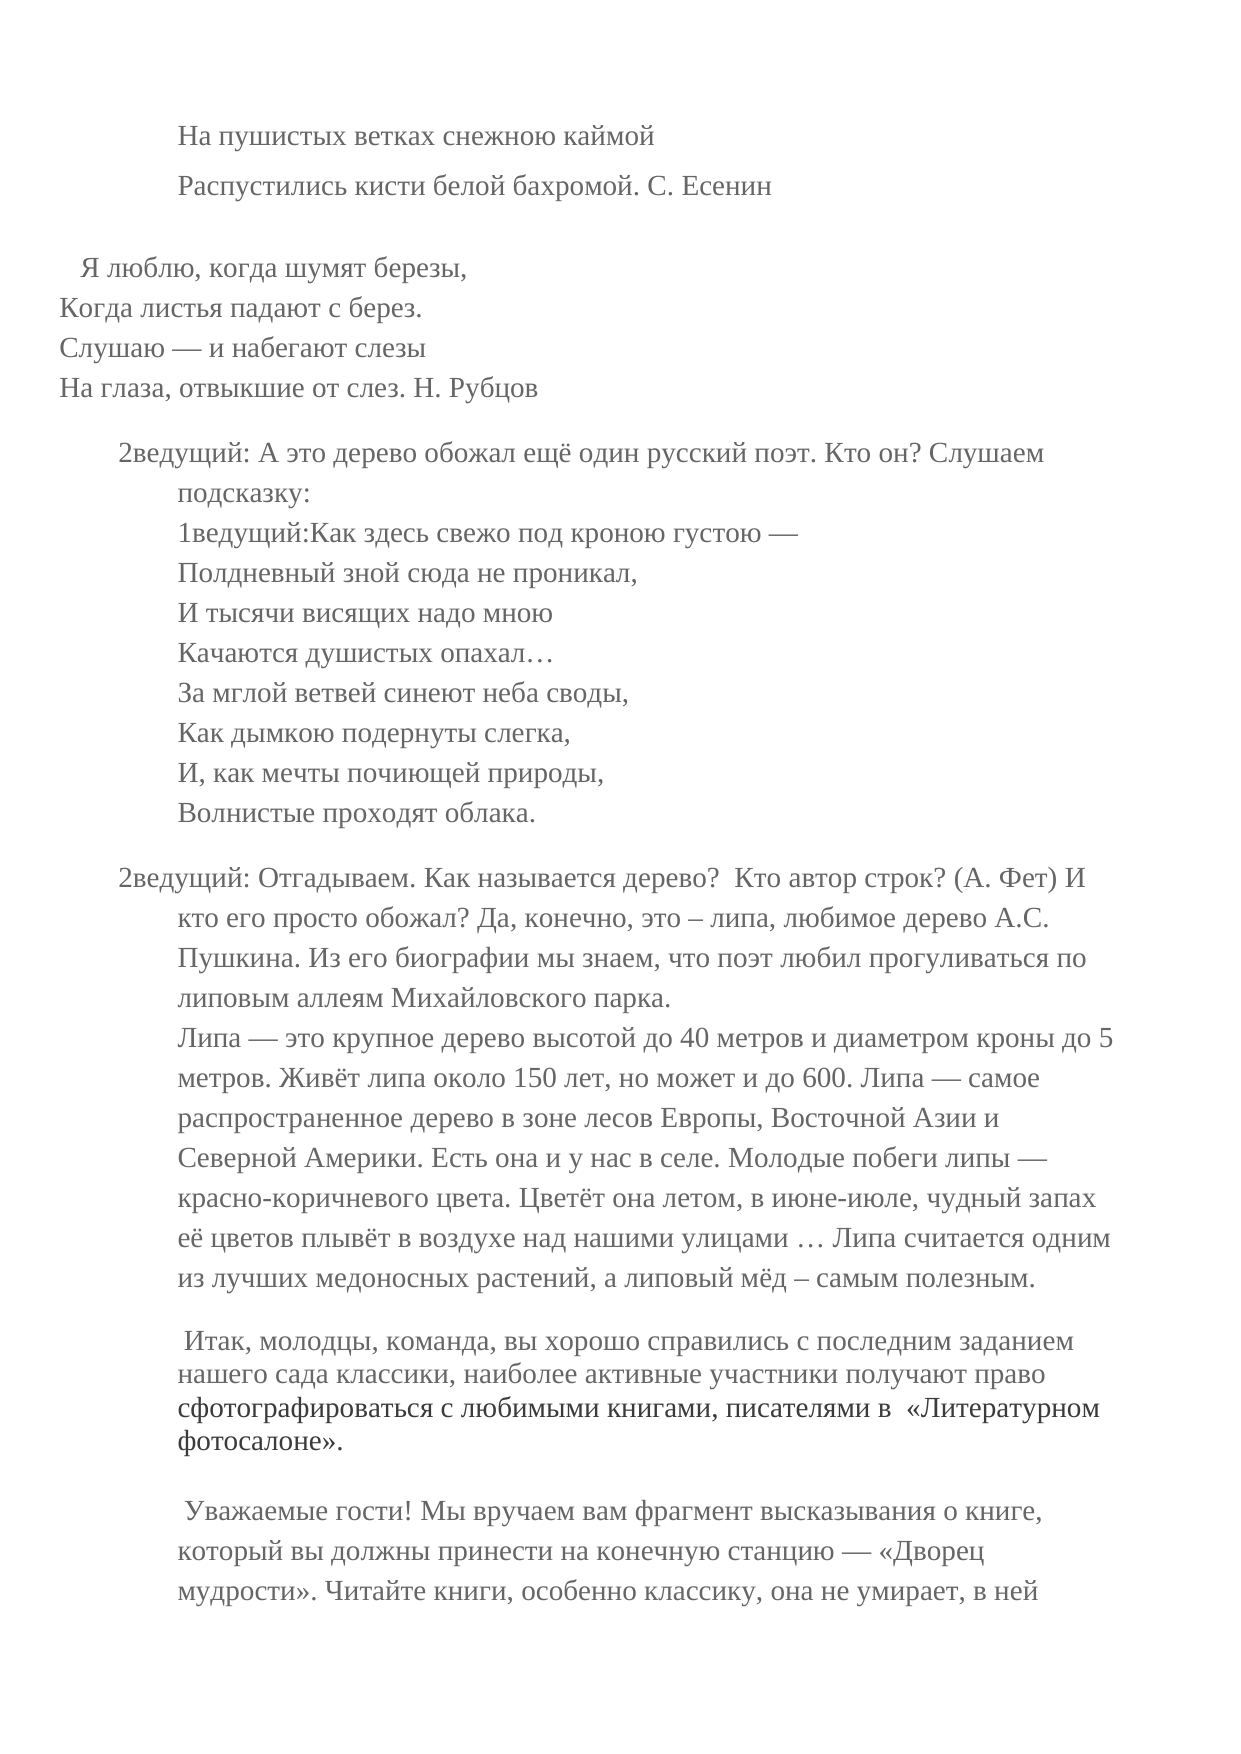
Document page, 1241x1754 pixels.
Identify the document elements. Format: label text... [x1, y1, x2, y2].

text 2ведущий: А это дерево обожал ещё один русский поэт. Кто он? Слушаем подсказку: 1ведущий:Как здесь свежо под кроною густою — Полдневный зной сюда не проникал, И тысячи висящих надо мною Качаются душистых опахал… За мглой ветвей синеют неба своды, Как дымкою подернуты слегка, И, как мечты почиющей природы, Волнистые проходят облака. [118, 429, 1122, 829]
text 2ведущий: Отгадываем. Как называется дерево? Кто автор строк? (А. Фет) И кто его просто обожал? Да, конечно, это – липа, любимое дерево А.С. Пушкина. Из его биографии мы знаем, что поэт любил прогуливаться по липовым аллеям Михайловского парка. Липа — это крупное дерево высотой до 40 метров и диаметром кроны до 5 метров. Живёт липа около 150 лет, но может и до 600. Липа — самое распространенное дерево в зоне лесов Европы, Восточной Азии и Северной Америки. Есть она и у нас в селе. Молодые побеги липы — красно-коричневого цвета. Цветёт она летом, в июне-июле, чудный запах её цветов плывёт в воздухе над нашими улицами … Липа считается одним из лучших медоносных растений, а липовый мёд – самым полезным. [118, 854, 1122, 1294]
text Итак, молодцы, команда, вы хорошо справились с последним заданием нашего сада классики, наиболее активные участники получают право сфотографироваться с любимыми книгами, писателями в «Литературном фотосалоне». [118, 1323, 1122, 1457]
text Я люблю, когда шумят березы, Когда листья падают с берез. Слушаю — и набегают слезы На глаза, отвыкшие от слез. Н. Рубцов [0, 244, 1122, 404]
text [118, 1486, 1122, 1606]
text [118, 118, 1122, 202]
